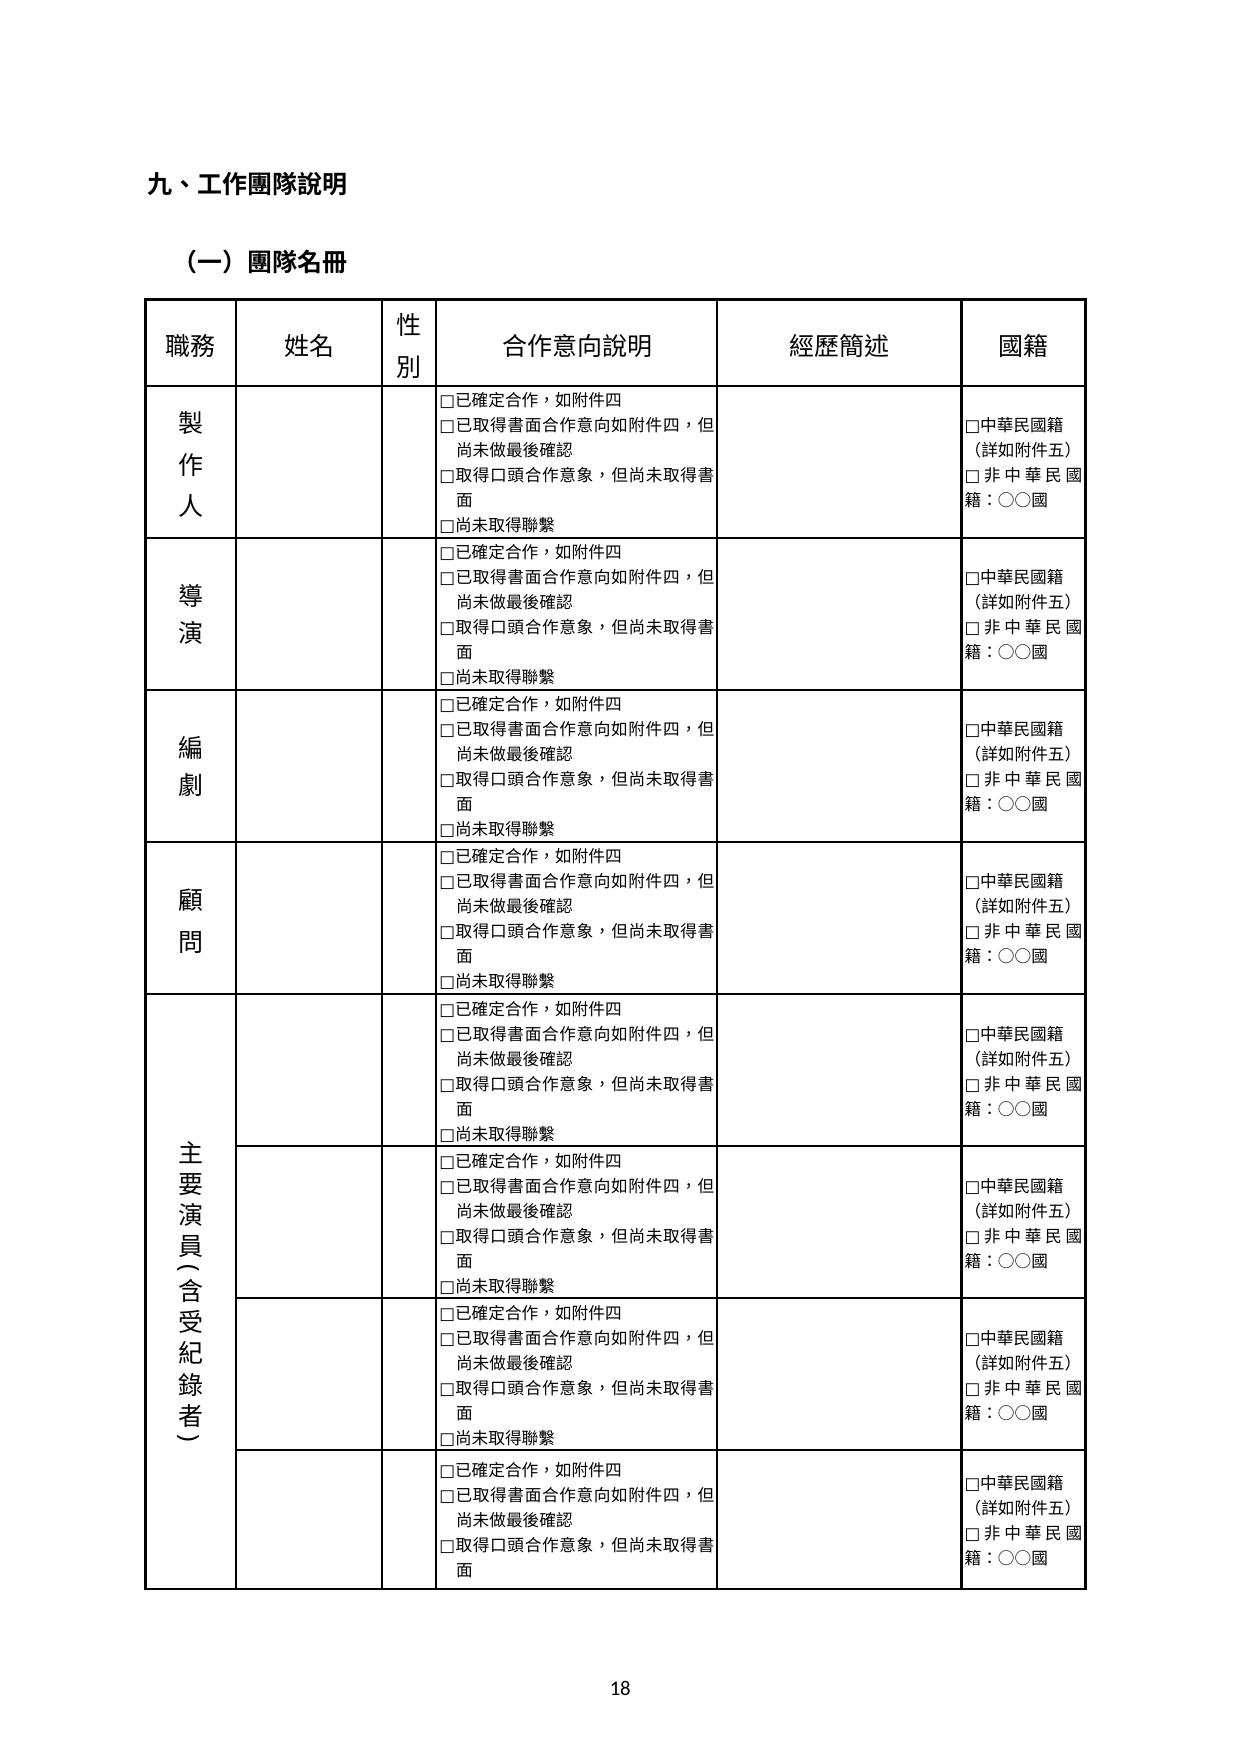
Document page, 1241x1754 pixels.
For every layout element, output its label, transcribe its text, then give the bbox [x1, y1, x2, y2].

table_cell □中華民國籍 （詳如附件五） □非中華民國籍：○○國 [963, 1299, 1084, 1449]
table_cell [237, 843, 381, 993]
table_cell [437, 1451, 716, 1587]
table_cell [383, 691, 435, 841]
table_cell [718, 387, 960, 537]
table_cell [383, 843, 435, 993]
table_cell □中華民國籍 （詳如附件五） □非中華民國籍：○○國 [963, 995, 1084, 1145]
table_cell □已確定合作，如附件四 □已取得書面合作意向如附件四，但尚未做最後確認 □取得口頭合作意象，但尚未取得書面 □尚未取得聯繫 [437, 995, 716, 1145]
text （一）團隊名冊 [173, 238, 1092, 279]
table_cell [718, 843, 960, 993]
table_cell [718, 1451, 960, 1587]
table_header 合作意向說明 [437, 301, 716, 384]
table_cell [237, 1451, 381, 1587]
table_cell □中華民國籍 （詳如附件五） □非中華民國籍：○○國 [963, 539, 1084, 689]
table_cell [237, 1299, 381, 1449]
table_header 姓名 [237, 301, 381, 384]
table_cell □已確定合作，如附件四 □已取得書面合作意向如附件四，但尚未做最後確認 □取得口頭合作意象，但尚未取得書面 □尚未取得聯繫 [437, 843, 716, 993]
table_cell [383, 1451, 435, 1587]
table_cell □中華民國籍 （詳如附件五） □非中華民國籍：○○國 [963, 691, 1084, 841]
table_header 經歷簡述 [718, 301, 960, 384]
table_cell [383, 1147, 435, 1297]
table_cell [237, 691, 381, 841]
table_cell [437, 1299, 716, 1449]
table_cell □中華民國籍 （詳如附件五） □非中華民國籍：○○國 [963, 1147, 1084, 1297]
table_header 國籍 [963, 301, 1084, 384]
table_cell □已確定合作，如附件四 □已取得書面合作意向如附件四，但尚未做最後確認 □取得口頭合作意象，但尚未取得書面 □尚未取得聯繫 [437, 691, 716, 841]
table_cell □已確定合作，如附件四 □已取得書面合作意向如附件四，但尚未做最後確認 □取得口頭合作意象，但尚未取得書面 □尚未取得聯繫 [437, 539, 716, 689]
table_cell □中華民國籍 （詳如附件五） □非中華民國籍：○○國 [963, 843, 1084, 993]
table_cell [237, 1147, 381, 1297]
table_cell [718, 995, 960, 1145]
table_cell [718, 539, 960, 689]
table_cell 編 劇 [147, 691, 235, 841]
table_cell [718, 691, 960, 841]
table_cell 導 演 [147, 539, 235, 689]
table_cell □中華民國籍 （詳如附件五） □非中華民國籍：○○國 [963, 387, 1084, 537]
table_cell [237, 387, 381, 537]
table_cell [237, 995, 381, 1145]
table_cell 顧 問 [147, 843, 235, 993]
table_cell [383, 995, 435, 1145]
table_cell 製 作 人 [147, 387, 235, 537]
table_cell [383, 387, 435, 537]
table_cell [237, 539, 381, 689]
table_header 職務 [147, 301, 235, 384]
table_cell [383, 1299, 435, 1449]
table_cell [718, 1147, 960, 1297]
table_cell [963, 1451, 1084, 1587]
text 九、工作團隊說明 [148, 164, 1092, 201]
table_cell [383, 539, 435, 689]
table_cell □已確定合作，如附件四 □已取得書面合作意向如附件四，但尚未做最後確認 □取得口頭合作意象，但尚未取得書面 □尚未取得聯繫 [437, 1147, 716, 1297]
table_cell □已確定合作，如附件四 □已取得書面合作意向如附件四，但尚未做最後確認 □取得口頭合作意象，但尚未取得書面 □尚未取得聯繫 [437, 387, 716, 537]
table_cell [718, 1299, 960, 1449]
table_header 性別 [383, 301, 435, 384]
table_cell 主 要 演員(含受紀錄者) [147, 995, 235, 1587]
